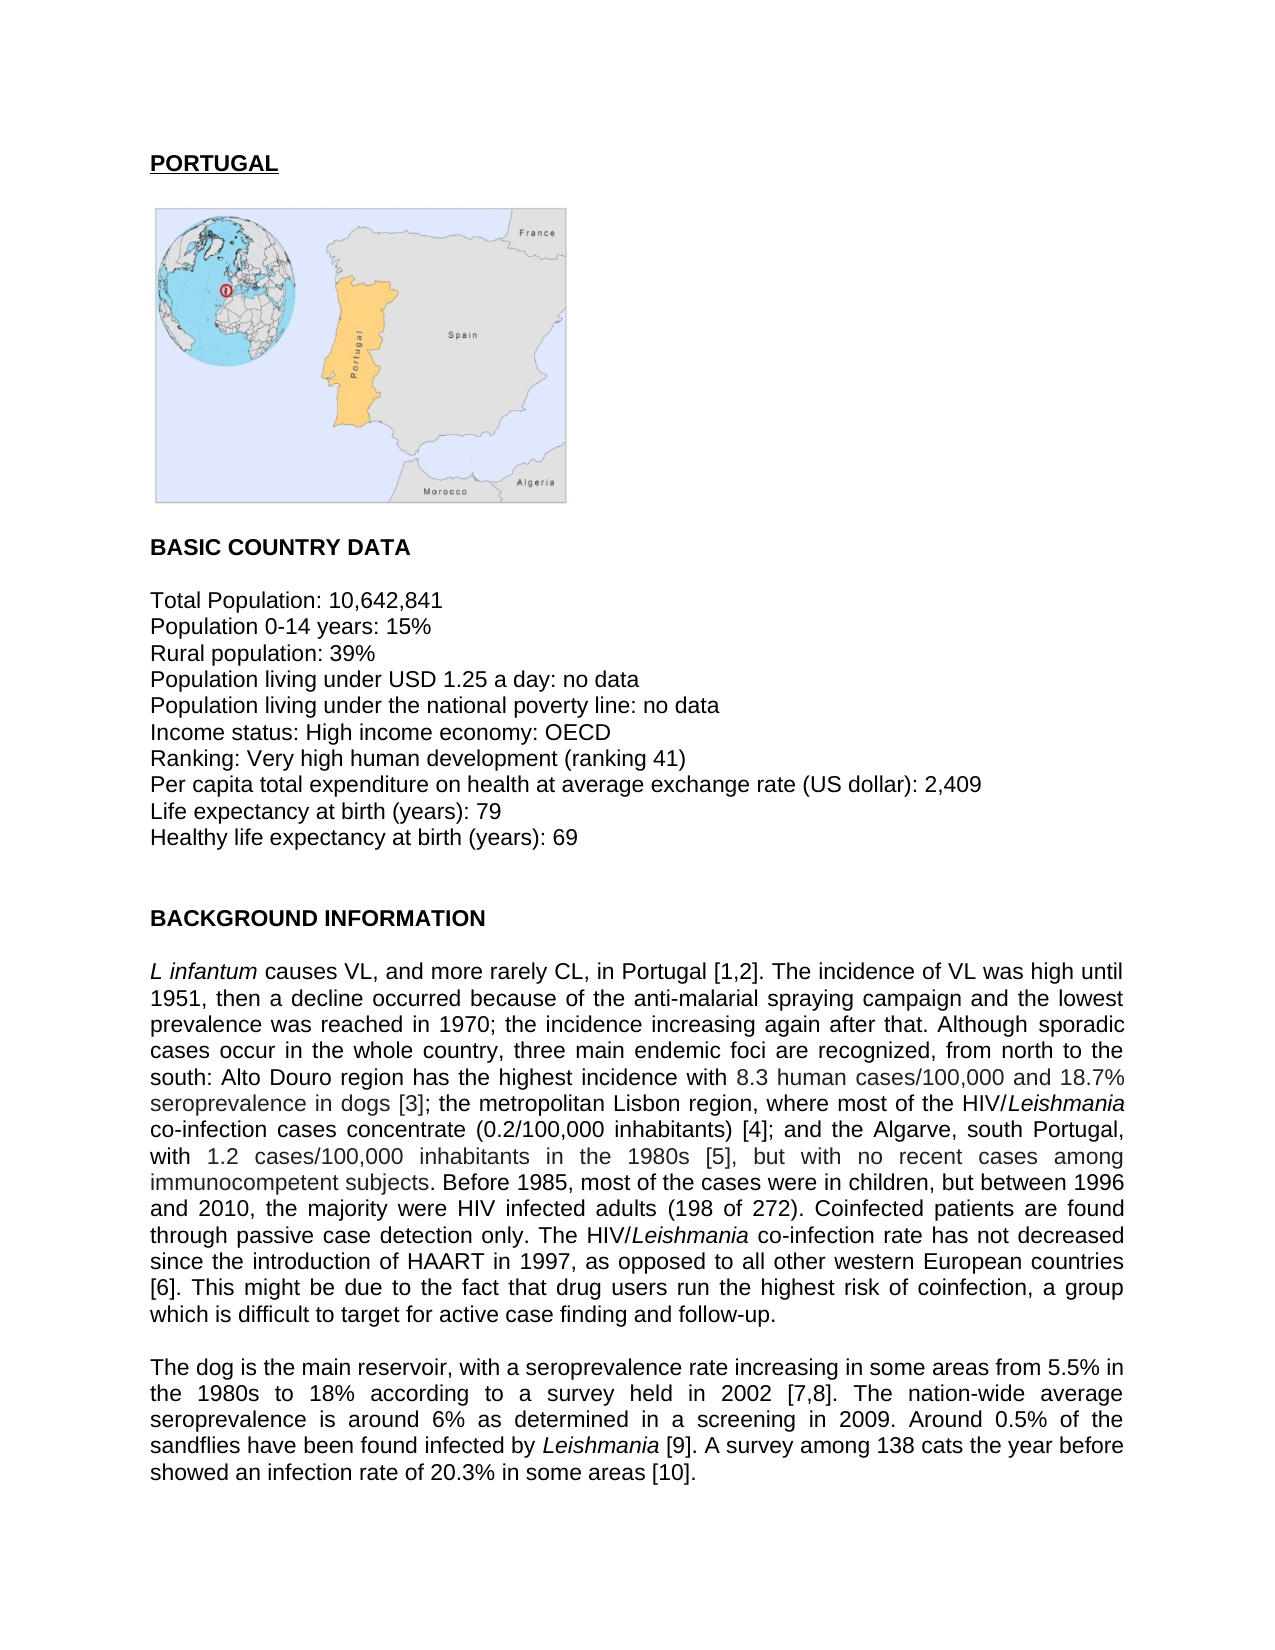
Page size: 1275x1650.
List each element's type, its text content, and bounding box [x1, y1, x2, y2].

text L infantum causes VL, and more rarely CL, in [1,2]. The incidence of VL was high until 1951, then a decline occurred because of the anti-malarial spraying campaign and the lowest prevalence was reached in 1970; the incidence increasing again after that. Although sporadic cases occur in the whole country, three main endemic foci are recognized, from north to the south: Alto Douro region has the highest incidence with 8.3 human cases/100,000 and 18.7% seroprevalence in dogs [3]; the metropolitan region, where most of the HIV/Leishmania co-infection cases concentrate (0.2/100,000 inhabitants) [4]; and the , south , with 1.2 cases/100,000 inhabitants in the 1980s [5], but with no recent cases among immunocompetent subjects. Before 1985, most of the cases were in children, but between 1996 and 2010, the majority were HIV infected adults (198 of 272). Coinfected patients are found through passive case detection only. The HIV/Leishmania co-infection rate has not decreased since the introduction of HAART in 1997, as opposed to all other western European countries [6]. This might be due to the fact that drug users run the highest risk of coinfection, a group which is difficult to target for active case finding and follow-up. [150, 958, 1125, 1327]
text Population living under USD 1.25 a day: no data [150, 666, 1125, 692]
text The dog is the main reservoir, with a seroprevalence rate increasing in some areas from 5.5% in the 1980s to 18% according to a survey held in 2002 [7,8]. The nation-wide average seroprevalence is around 6% as determined in a screening in 2009. Around 0.5% of the sandflies have been found infected by Leishmania [9]. A survey among 138 cats the year before showed an infection rate of 20.3% in some areas [10]. [150, 1353, 1125, 1485]
text BASIC COUNTRY DATA [150, 534, 1125, 560]
text BACKGROUND INFORMATION [150, 905, 1125, 932]
picture [150, 202, 573, 508]
text Population living under the national poverty line: no data [150, 692, 1125, 718]
text Population 0-14 years: 15% [150, 613, 1125, 639]
text Rural population: 39% [150, 639, 1125, 666]
text Income status: High income economy: OECD [150, 718, 1125, 745]
text Healthy life expectancy at birth (years): 69 [150, 824, 1125, 850]
text Life expectancy at birth (years): 79 [150, 798, 1125, 824]
text Total Population: 10,642,841 [150, 587, 1125, 613]
text Per capita total expenditure on health at average exchange rate (US dollar): 2,409 [150, 771, 1125, 798]
text Ranking: Very high human development (ranking 41) [150, 745, 1125, 771]
